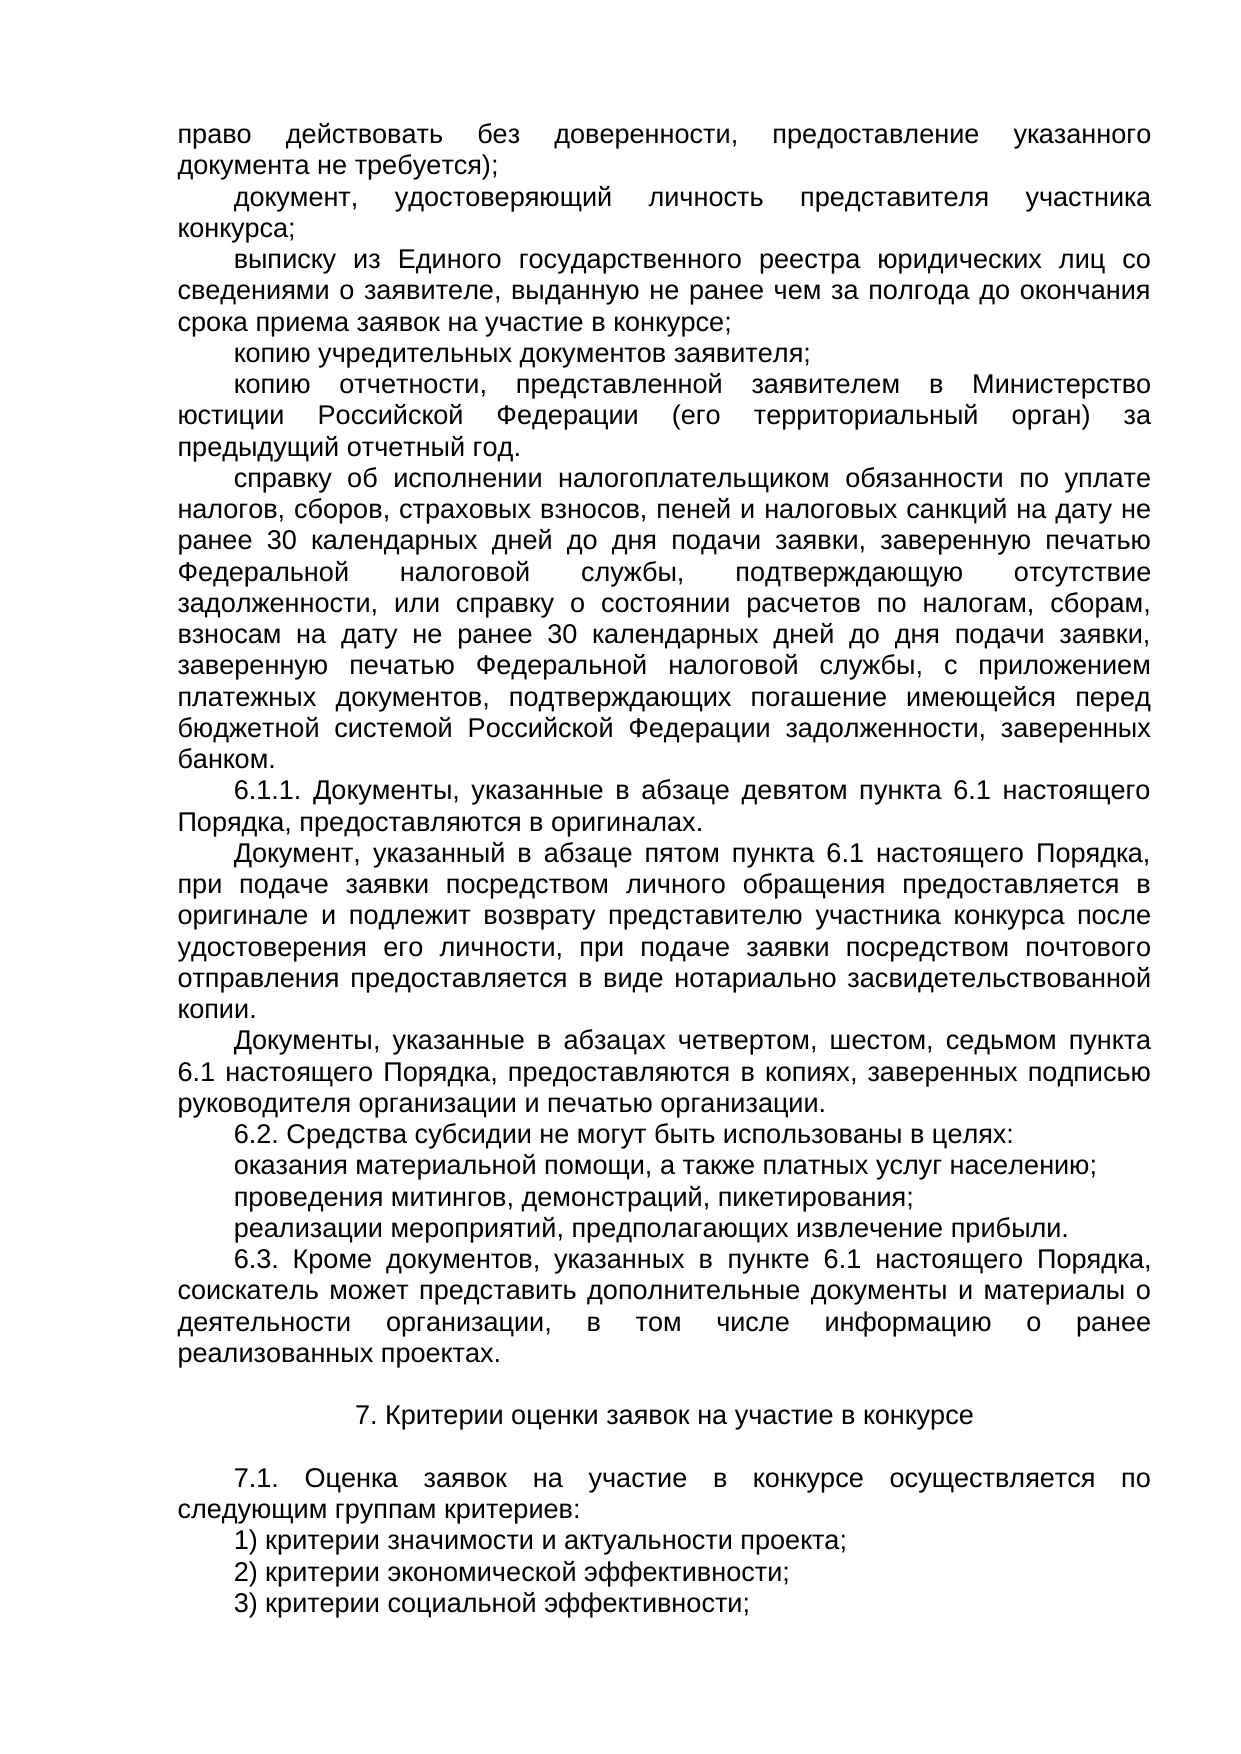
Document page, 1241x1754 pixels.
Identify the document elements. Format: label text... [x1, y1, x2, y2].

text 6.2. Средства субсидии не могут быть использованы в целях: [177, 1118, 1152, 1149]
text 1) критерии значимости и актуальности проекта; [177, 1524, 1152, 1556]
text 6.3. Кроме документов, указанных в пункте 6.1 настоящего Порядка, соискатель может представить дополнительные документы и материалы о деятельности организации, в том числе информацию о ранее реализованных проектах. [177, 1243, 1152, 1368]
text документ, удостоверяющий личность представителя участника конкурса; [177, 181, 1152, 243]
text копию учредительных документов заявителя; [177, 337, 1152, 368]
text реализации мероприятий, предполагающих извлечение прибыли. [177, 1212, 1152, 1243]
text справку об исполнении налогоплательщиком обязанности по уплате налогов, сборов, страховых взносов, пеней и налоговых санкций на дату не ранее 30 календарных дней до дня подачи заявки, заверенную печатью Федеральной налоговой службы, подтверждающую отсутствие задолженности, или справку о состоянии расчетов по налогам, сборам, взносам на дату не ранее 30 календарных дней до дня подачи заявки, заверенную печатью Федеральной налоговой службы, с приложением платежных документов, подтверждающих погашение имеющейся перед бюджетной системой Российской Федерации задолженности, заверенных банком. [177, 462, 1152, 774]
text 6.1.1. Документы, указанные в абзаце девятом пункта 6.1 настоящего Порядка, предоставляются в оригиналах. [177, 774, 1152, 837]
text оказания материальной помощи, а также платных услуг населению; [177, 1149, 1152, 1181]
text Документы, указанные в абзацах четвертом, шестом, седьмом пункта 6.1 настоящего Порядка, предоставляются в копиях, заверенных подписью руководителя организации и печатью организации. [177, 1024, 1152, 1118]
text 7. Критерии оценки заявок на участие в конкурсе [177, 1399, 1152, 1431]
text выписку из Единого государственного реестра юридических лиц со сведениями о заявителе, выданную не ранее чем за полгода до окончания срока приема заявок на участие в конкурсе; [177, 243, 1152, 337]
text 3) критерии социальной эффективности; [177, 1587, 1152, 1618]
text копию отчетности, представленной заявителем в Министерство юстиции Российской Федерации (его территориальный орган) за предыдущий отчетный год. [177, 368, 1152, 462]
text 7.1. Оценка заявок на участие в конкурсе осуществляется по следующим группам критериев: [177, 1462, 1152, 1524]
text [177, 118, 1152, 181]
text проведения митингов, демонстраций, пикетирования; [177, 1181, 1152, 1212]
text Документ, указанный в абзаце пятом пункта 6.1 настоящего Порядка, при подаче заявки посредством личного обращения предоставляется в оригинале и подлежит возврату представителю участника конкурса после удостоверения его личности, при подаче заявки посредством почтового отправления предоставляется в виде нотариально засвидетельствованной копии. [177, 837, 1152, 1024]
text 2) критерии экономической эффективности; [177, 1556, 1152, 1587]
